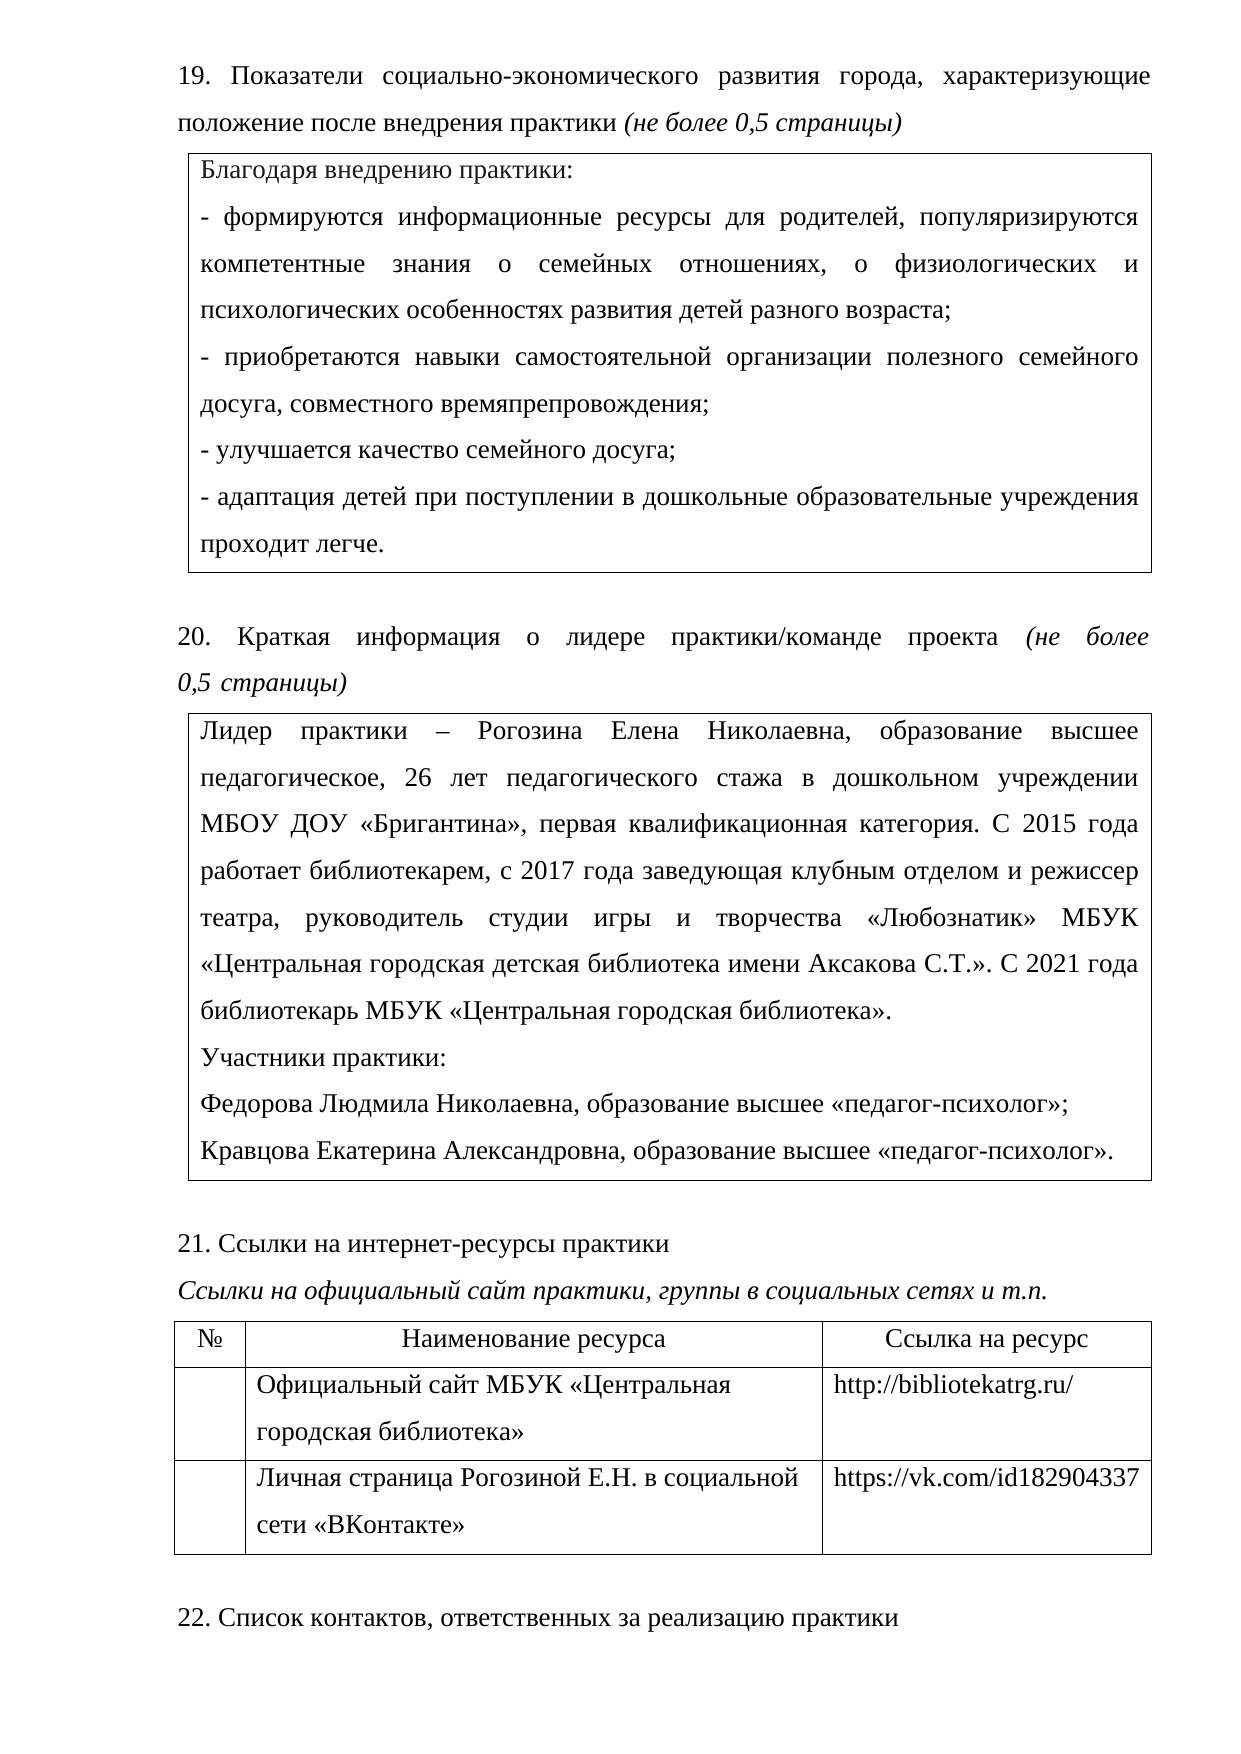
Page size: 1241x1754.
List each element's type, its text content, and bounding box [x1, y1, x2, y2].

text 20. Краткая информация о лидере практики/команде проекта (не более 0,5 страницы) [177, 620, 1152, 698]
table_header № [175, 1322, 245, 1367]
text 22. Список контактов, ответственных за реализацию практики [177, 1601, 1152, 1632]
table_header Ссылка на ресурс [823, 1322, 1151, 1367]
table_cell Официальный сайт МБУК «Центральная городская библиотека» [246, 1368, 822, 1460]
table_header Лидер практики – Рогозина Елена Николаевна, образование высшее педагогическое, 26 лет педагогического стажа в дошкольном учреждении МБОУ ДОУ «Бригантина», первая квалификационная категория. С 2015 года работает библиотекарем, с 2017 года заведующая клубным отделом и режиссер театра, руководитель студии игры и творчества «Любознатик» МБУК «Центральная городская детская библиотека имени Аксакова С.Т.». С 2021 года библиотекарь МБУК «Центральная городская библиотека». Участники практики: Федорова Людмила Николаевна, образование высшее «педагог-психолог»; Кравцова Екатерина Александровна, образование высшее «педагог-психолог». [189, 714, 1151, 1180]
text 19. Показатели социально-экономического развития города, характеризующие положение после внедрения практики (не более 0,5 страницы) [177, 59, 1152, 137]
table_cell https://vk.com/id182904337 [823, 1461, 1151, 1553]
table_cell http://bibliotekatrg.ru/ [823, 1368, 1151, 1460]
text Ссылки на официальный сайт практики, группы в социальных сетях и т.п. [177, 1274, 1152, 1305]
table_cell [175, 1368, 245, 1460]
table_header Благодаря внедрению практики: - формируются информационные ресурсы для родителей, популяризируются компетентные знания о семейных отношениях, о физиологических и психологических особенностях развития детей разного возраста; - приобретаются навыки самостоятельной организации полезного семейного досуга, совместного времяпрепровождения; - улучшается качество семейного досуга; - адаптация детей при поступлении в дошкольные образовательные учреждения проходит легче. [189, 154, 1151, 572]
table_header Наименование ресурса [246, 1322, 822, 1367]
table_cell Личная страница Рогозиной Е.Н. в социальной сети «ВКонтакте» [246, 1461, 822, 1553]
table_cell [175, 1461, 245, 1553]
text 21. Ссылки на интернет-ресурсы практики [177, 1227, 1152, 1258]
